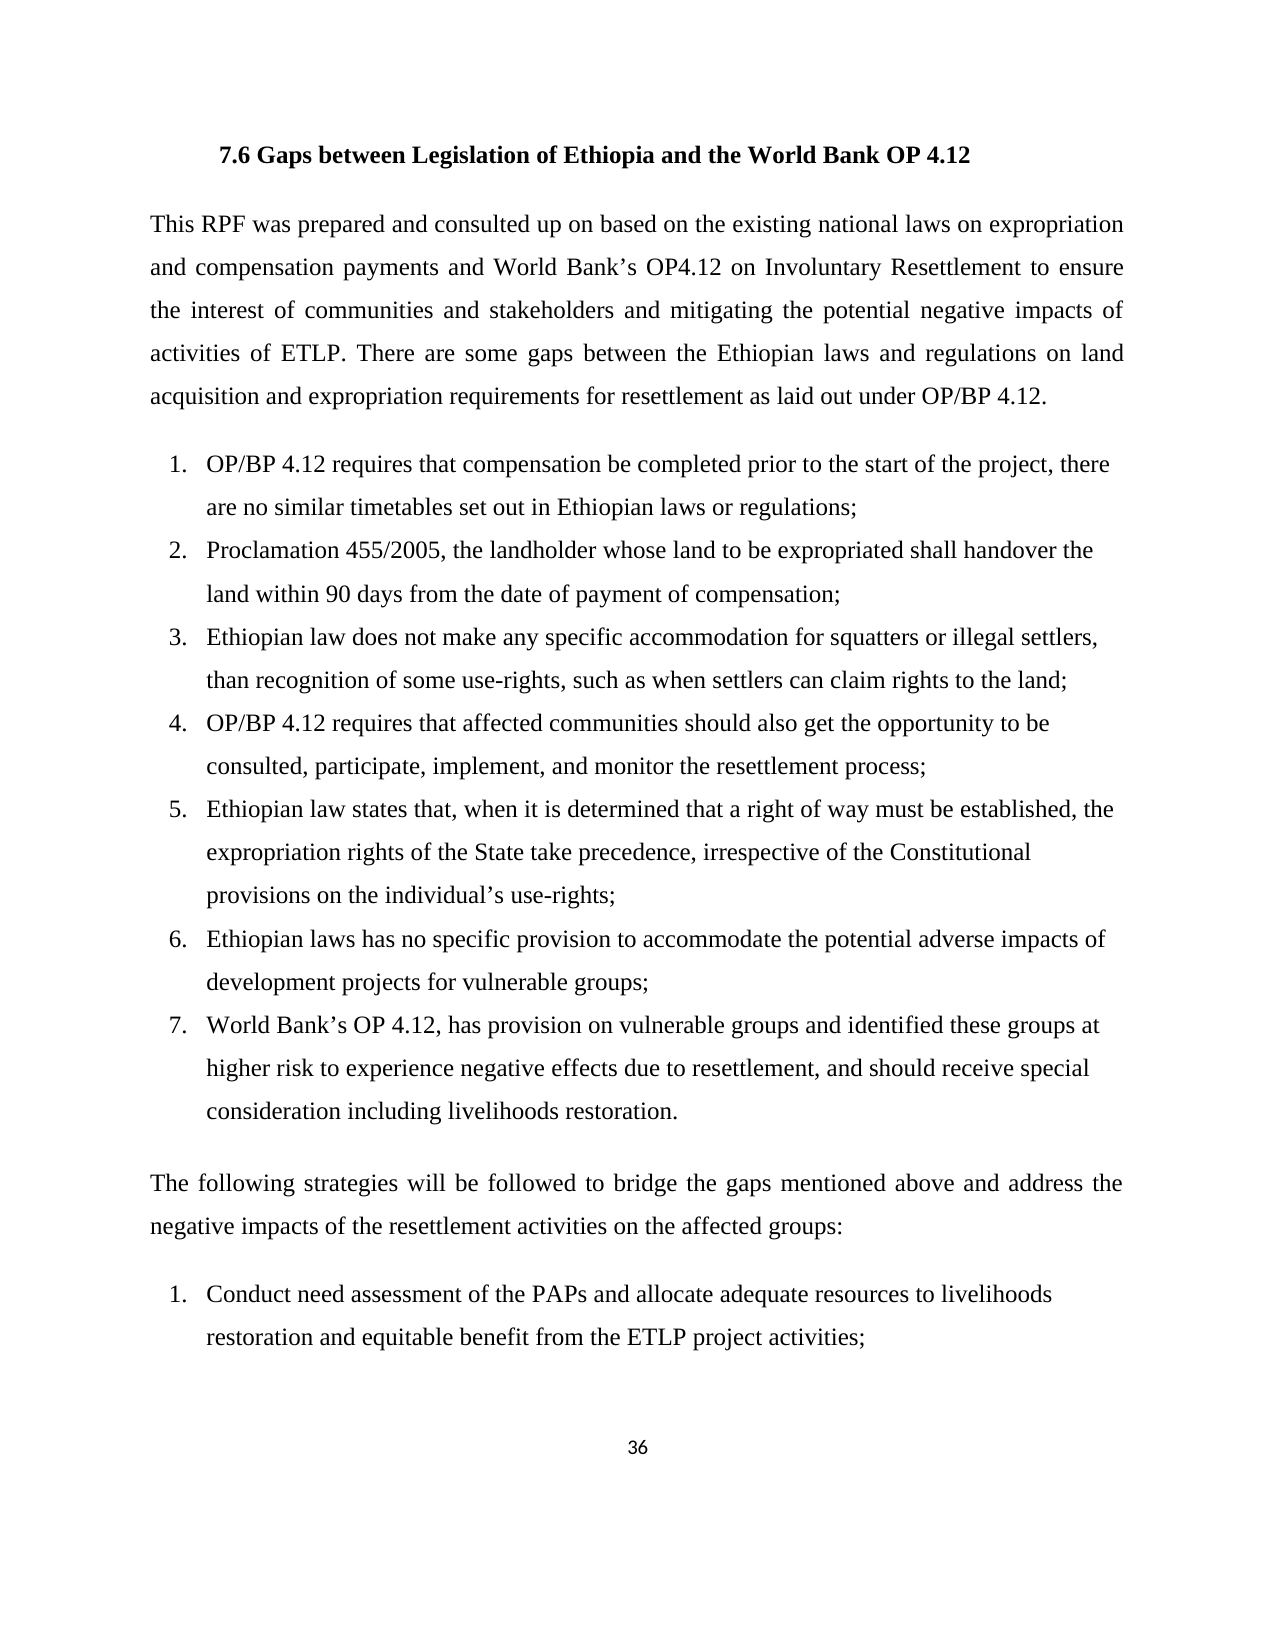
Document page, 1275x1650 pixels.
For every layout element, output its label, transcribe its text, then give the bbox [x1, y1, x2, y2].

list Conduct need assessment of the PAPs and allocate adequate resources to livelihoods restoration and equitable benefit from the ETLP project activities; [169, 1279, 1125, 1351]
text The following strategies will be followed to bridge the gaps mentioned above and address the negative impacts of the resettlement activities on the affected groups: [150, 1168, 1125, 1240]
list Proclamation 455/2005, the landholder whose land to be expropriated shall handover the land within 90 days from the date of payment of compensation; [169, 536, 1125, 607]
list Ethiopian law states that, when it is determined that a right of way must be established, the expropriation rights of the State take precedence, irrespective of the Constitutional provisions on the individual’s use-rights; [169, 794, 1125, 909]
list Ethiopian laws has no specific provision to accommodate the potential adverse impacts of development projects for vulnerable groups; [169, 924, 1125, 996]
text This RPF was prepared and consulted up on based on the existing national laws on expropriation and compensation payments and World Bank’s OP4.12 on Involuntary Resettlement to ensure the interest of communities and stakeholders and mitigating the potential negative impacts of activities of ETLP. There are some gaps between the Ethiopian laws and regulations on land acquisition and expropriation requirements for resettlement as laid out under OP/BP 4.12. [150, 209, 1125, 410]
list OP/BP 4.12 requires that affected communities should also get the opportunity to be consulted, participate, implement, and monitor the resettlement process; [169, 708, 1125, 780]
list Gaps between Legislation of Ethiopia and the World Bank OP 4.12 [219, 141, 1125, 169]
list OP/BP 4.12 requires that compensation be completed prior to the start of the project, there are no similar timetables set out in Ethiopian laws or regulations; [169, 449, 1125, 521]
list Ethiopian law does not make any specific accommodation for squatters or illegal settlers, than recognition of some use-rights, such as when settlers can claim rights to the land; [169, 622, 1125, 694]
list World Bank’s OP 4.12, has provision on vulnerable groups and identified these groups at higher risk to experience negative effects due to resettlement, and should receive special consideration including livelihoods restoration. [169, 1010, 1125, 1125]
